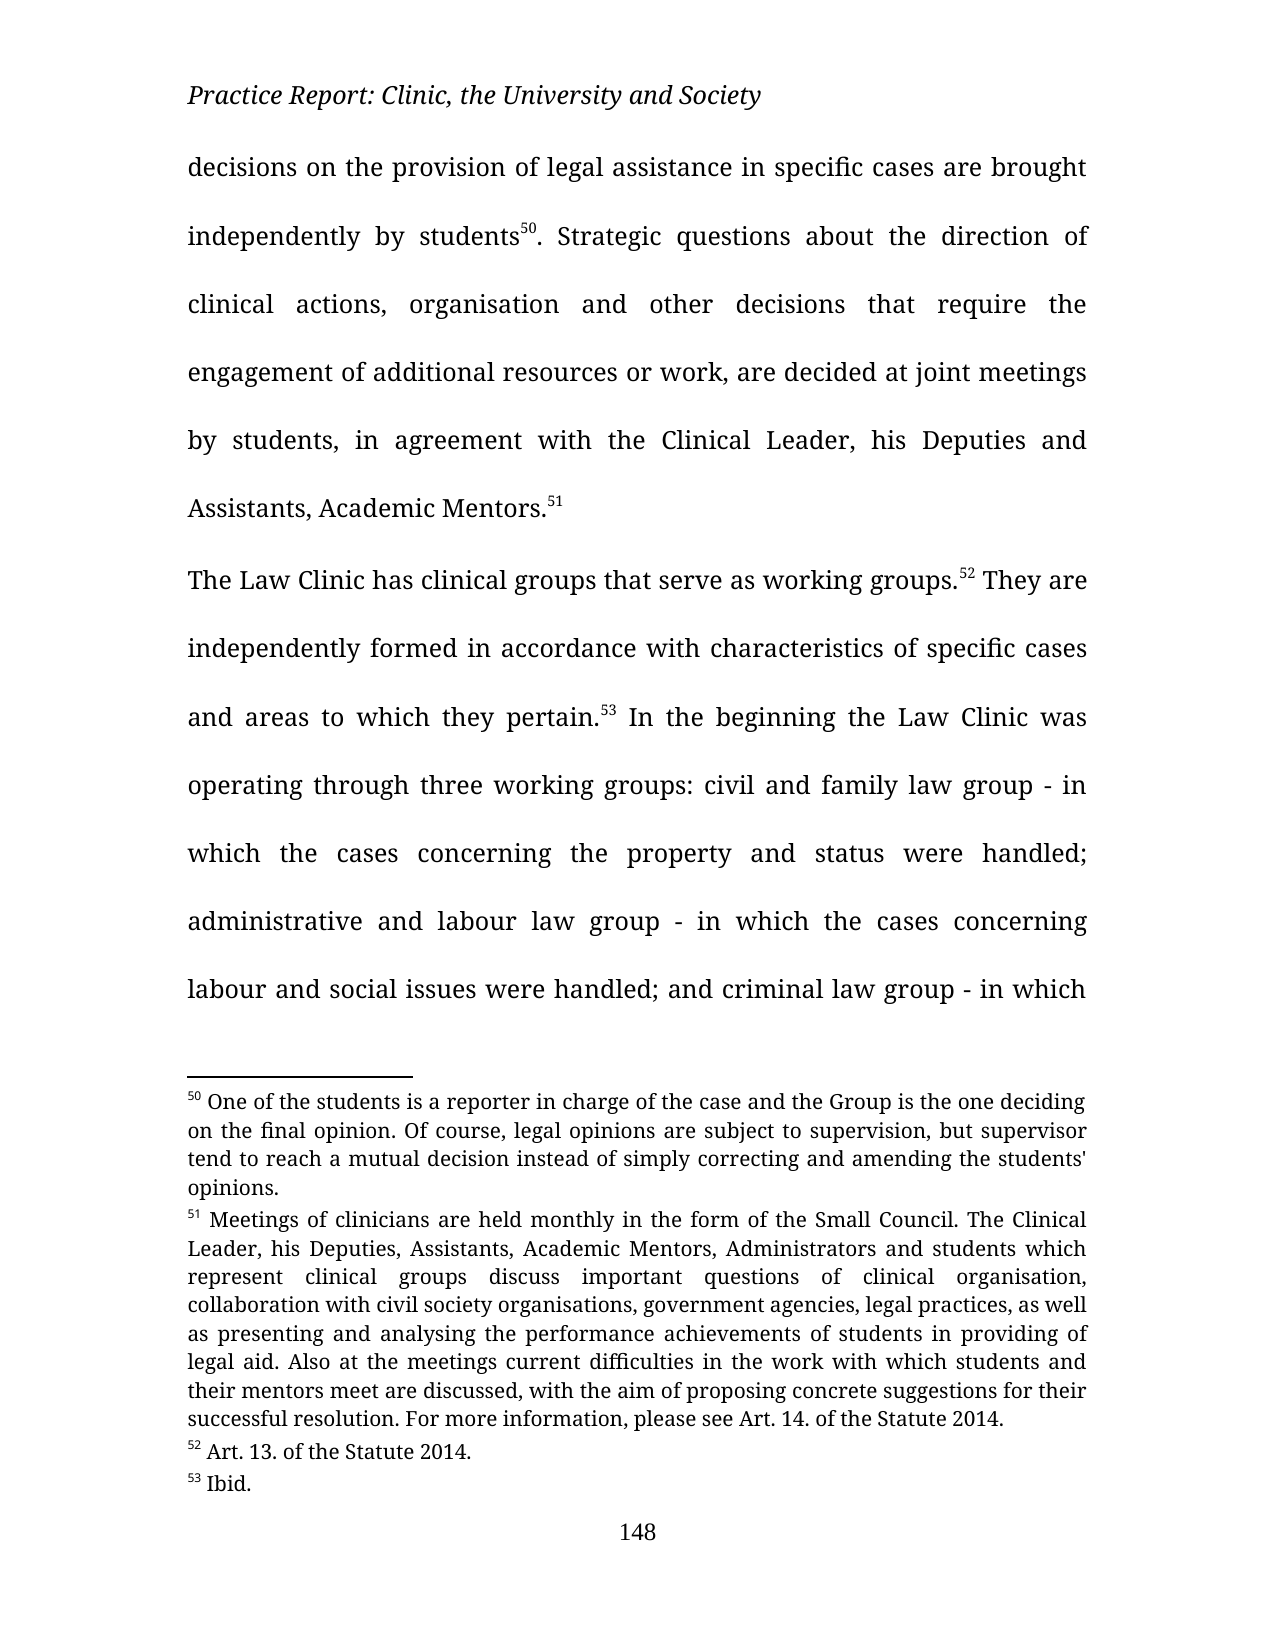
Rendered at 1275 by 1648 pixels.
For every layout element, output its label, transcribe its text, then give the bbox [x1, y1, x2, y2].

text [187, 150, 1088, 525]
text The Law Clinic has clinical groups that serve as working groups. They are independently formed in accordance with characteristics of specific cases and areas to which they pertain. In the beginning the Law Clinic was operating through three working groups: civil and family law group - in which the cases concerning the property and status were handled; administrative and labour law group - in which the cases concerning labour and social issues were handled; and criminal law group - in which the cases concerning criminal implications in the broader sense (criminal, misdemeanour, disciplinary and similar cases) were handled. However, since this classification of the working groups was too general and less client oriented, at the end of academic year 2010/2011 a new classification of working groups was made. Thus, the Law Clinic now operates in eight working groups: for asylum seekers and foreigners, anti-discrimination and rights of minorities; for the rights of children and family support; for protection and assistance of crime victims; for protection of workers’ rights; for protection of patients’ rights; for public relations and for special cases and projects. [187, 563, 1088, 1006]
